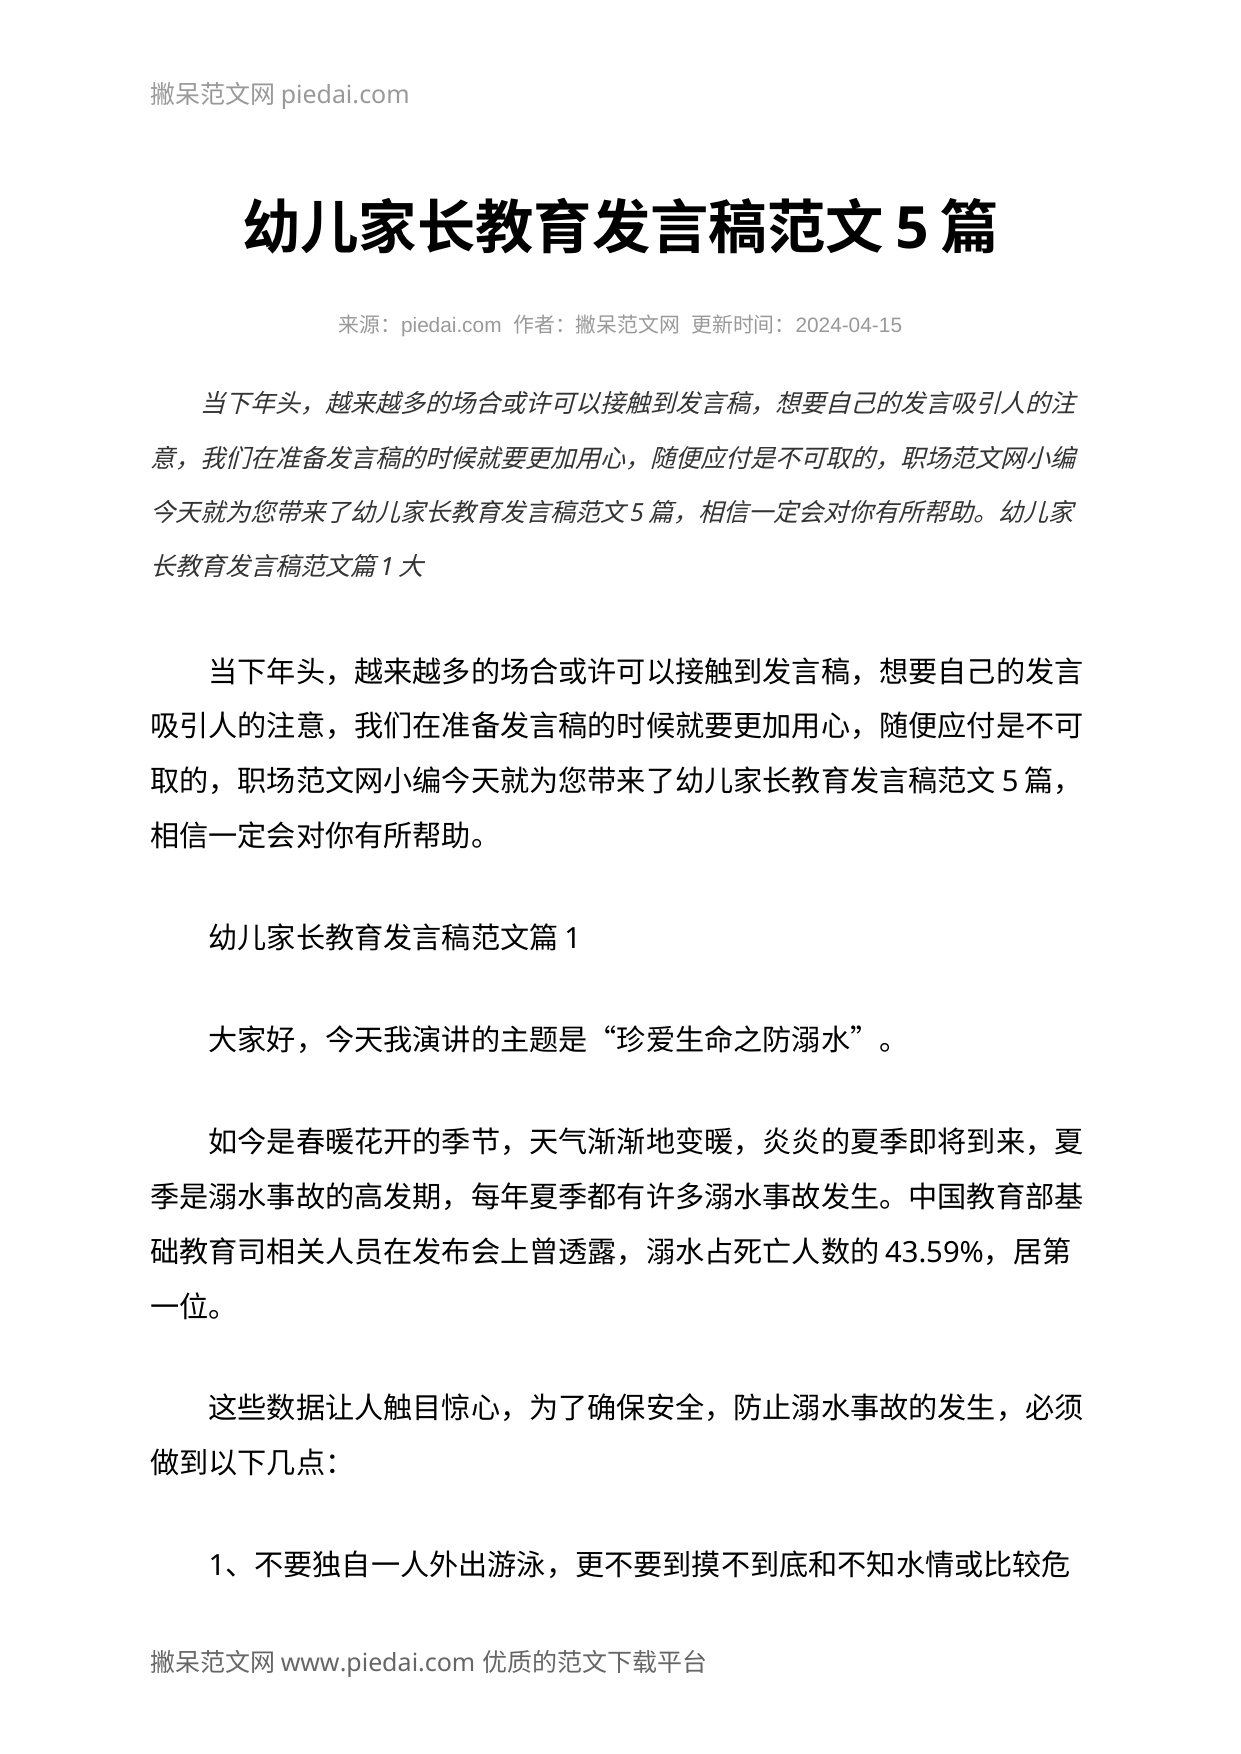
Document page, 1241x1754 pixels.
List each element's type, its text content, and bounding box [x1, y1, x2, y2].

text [150, 1542, 1090, 1584]
text 来源：piedai.com 作者：撇呆范文网 更新时间：2024-04-15 [150, 313, 1090, 337]
text 幼儿家长教育发言稿范文篇1 [150, 915, 1090, 957]
subtitle 幼儿家长教育发言稿范文5篇 [150, 181, 1090, 266]
text 如今是春暖花开的季节，天气渐渐地变暖，炎炎的夏季即将到来，夏季是溺水事故的高发期，每年夏季都有许多溺水事故发生。中国教育部基础教育司相关人员在发布会上曾透露，溺水占死亡人数的43.59%，居第一位。 [150, 1118, 1090, 1326]
text 当下年头，越来越多的场合或许可以接触到发言稿，想要自己的发言吸引人的注意，我们在准备发言稿的时候就要更加用心，随便应付是不可取的，职场范文网小编今天就为您带来了幼儿家长教育发言稿范文5篇，相信一定会对你有所帮助。 [150, 648, 1090, 855]
text 这些数据让人触目惊心，为了确保安全，防止溺水事故的发生，必须做到以下几点： [150, 1385, 1090, 1482]
text 当下年头，越来越多的场合或许可以接触到发言稿，想要自己的发言吸引人的注意，我们在准备发言稿的时候就要更加用心，随便应付是不可取的，职场范文网小编今天就为您带来了幼儿家长教育发言稿范文5篇，相信一定会对你有所帮助。幼儿家长教育发言稿范文篇1大 [150, 384, 1090, 583]
text 大家好，今天我演讲的主题是“珍爱生命之防溺水”。 [150, 1017, 1090, 1059]
